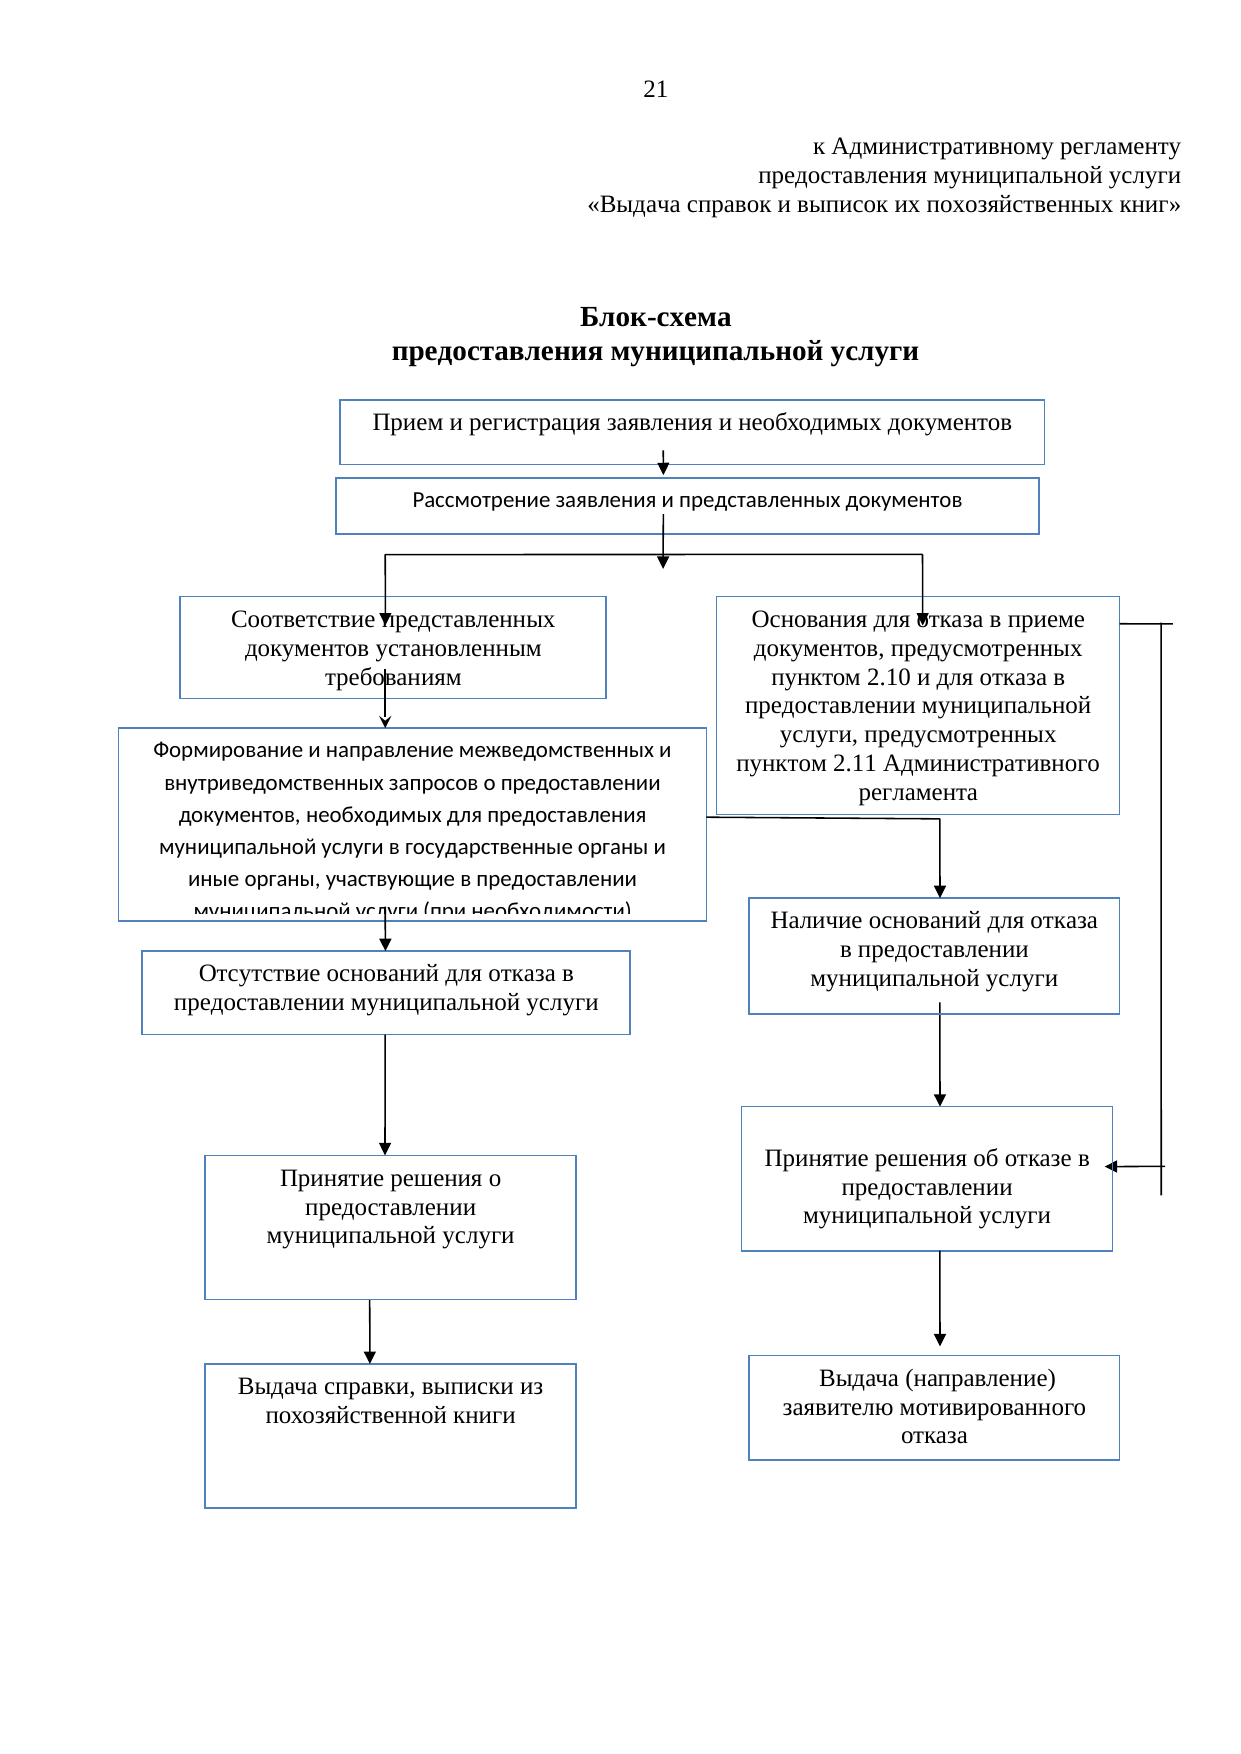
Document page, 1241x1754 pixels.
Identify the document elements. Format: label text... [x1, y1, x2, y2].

text Блок-схема [130, 299, 1181, 333]
text к Административному регламенту [130, 131, 1181, 160]
text предоставления муниципальной услуги [130, 160, 1181, 189]
text предоставления муниципальной услуги [130, 333, 1181, 366]
text «Выдача справок и выписок их похозяйственных книг» [130, 189, 1181, 218]
